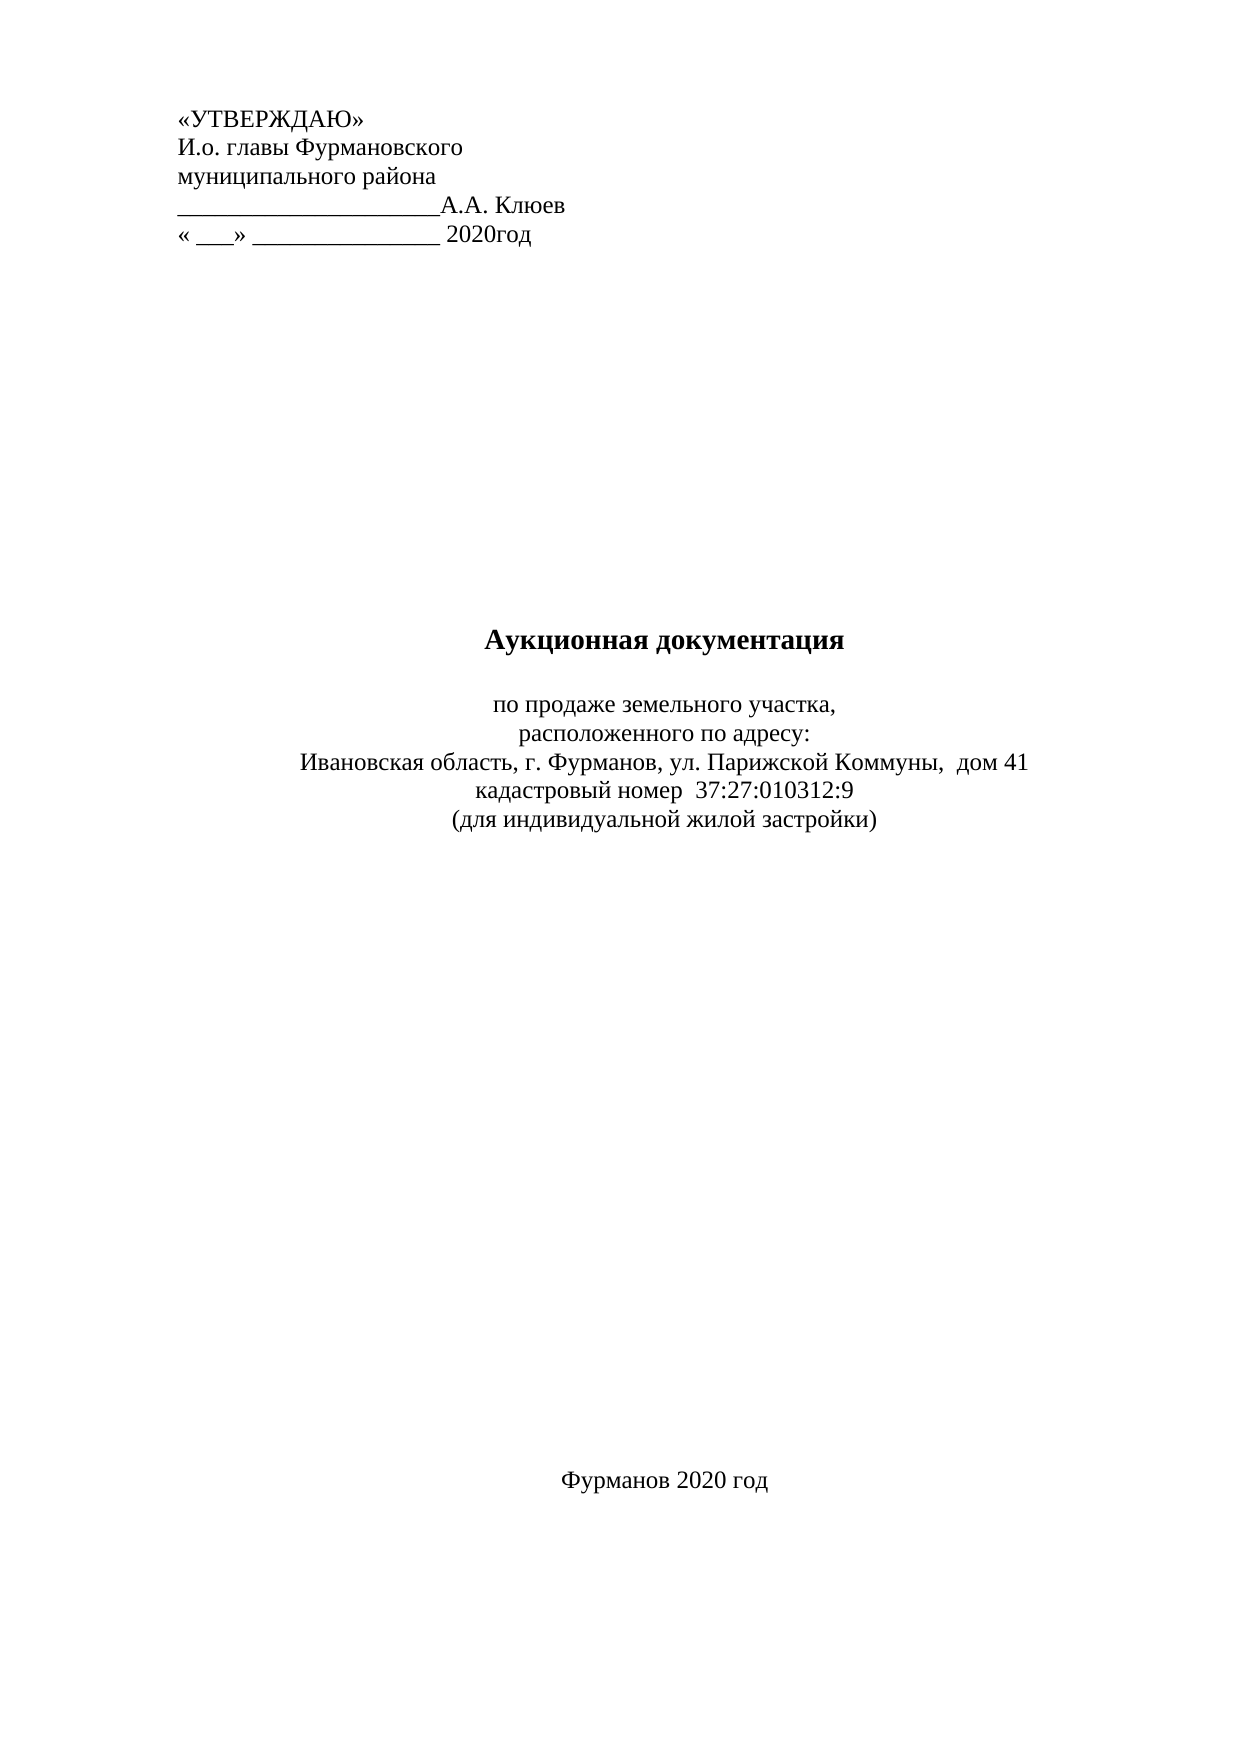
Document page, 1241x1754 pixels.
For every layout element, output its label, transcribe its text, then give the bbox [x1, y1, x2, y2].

text Аукционная документация [177, 622, 1152, 656]
text кадастровый номер 37:27:010312:9 [177, 776, 1152, 804]
text по продаже земельного участка, [177, 689, 1152, 718]
text (для индивидуальной жилой застройки) [177, 804, 1152, 833]
text Ивановская область, г. Фурманов, ул. Парижской Коммуны, дом 41 [177, 747, 1152, 776]
table_header «УТВЕРЖДАЮ» И.о. главы Фурмановского муниципального района _____________________А.А. Клюев « ___» _______________ 2020год [167, 75, 664, 276]
text расположенного по адресу: [177, 718, 1152, 747]
text Фурманов 2020 год [177, 1466, 1152, 1494]
